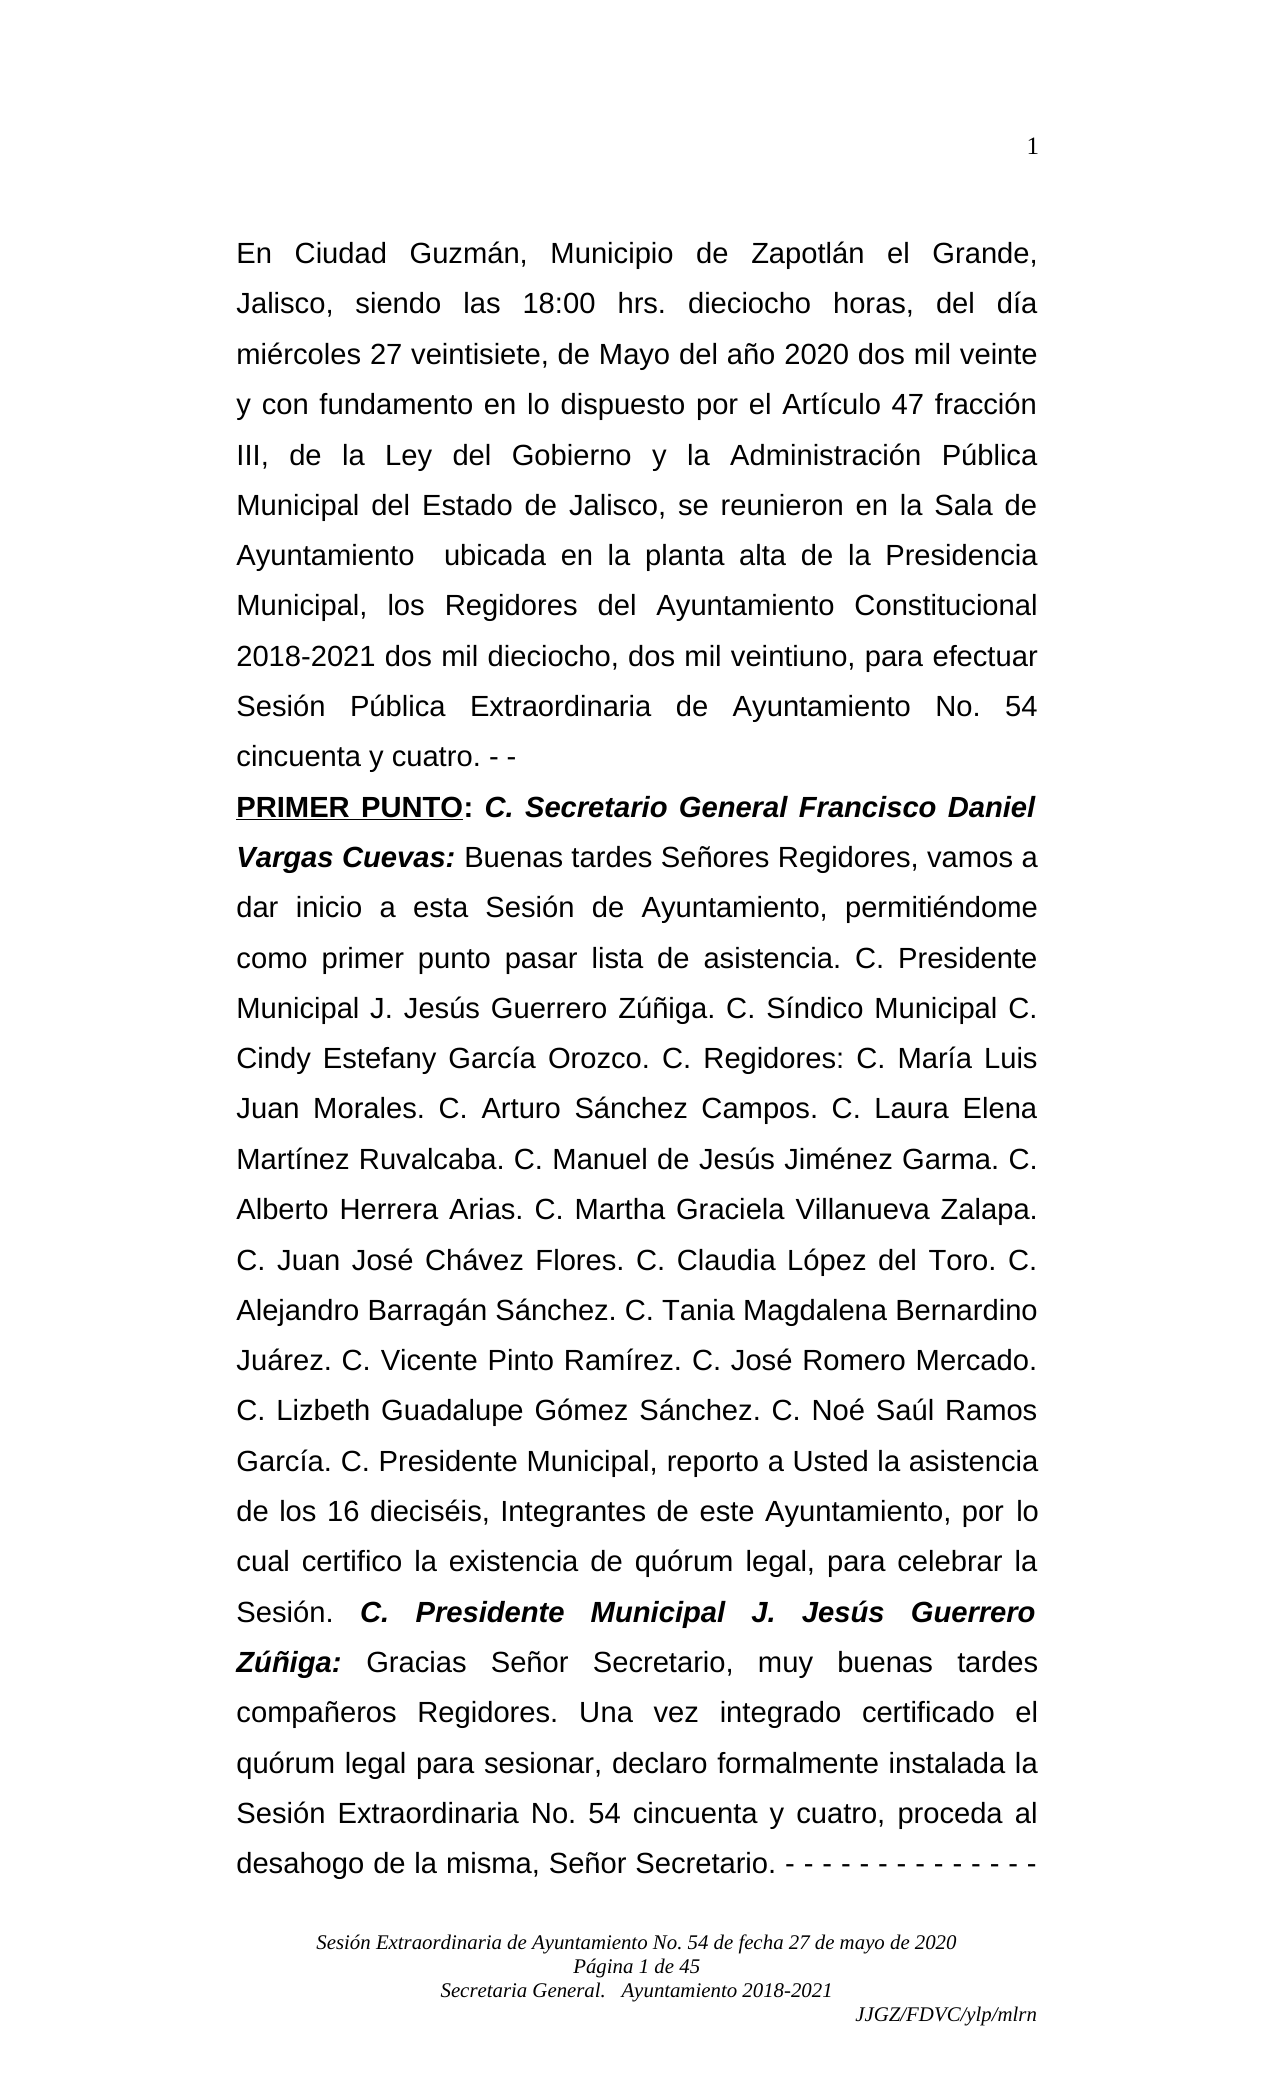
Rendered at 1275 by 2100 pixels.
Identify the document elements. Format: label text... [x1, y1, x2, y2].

text En Ciudad Guzmán, Municipio de Zapotlán el Grande, Jalisco, siendo las 18:00 hrs. dieciocho horas, del día miércoles 27 veintisiete, de Mayo del año 2020 dos mil veinte y con fundamento en lo dispuesto por el Artículo 47 fracción III, de la Ley del Gobierno y la Administración Pública Municipal del Estado de Jalisco, se reunieron en la Sala de Ayuntamiento ubicada en la planta alta de la Presidencia Municipal, los Regidores del Ayuntamiento Constitucional 2018-2021 dos mil dieciocho, dos mil veintiuno, para efectuar Sesión Pública Extraordinaria de Ayuntamiento No. 54 cincuenta y cuatro. - - [236, 236, 1039, 773]
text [236, 790, 1039, 1880]
